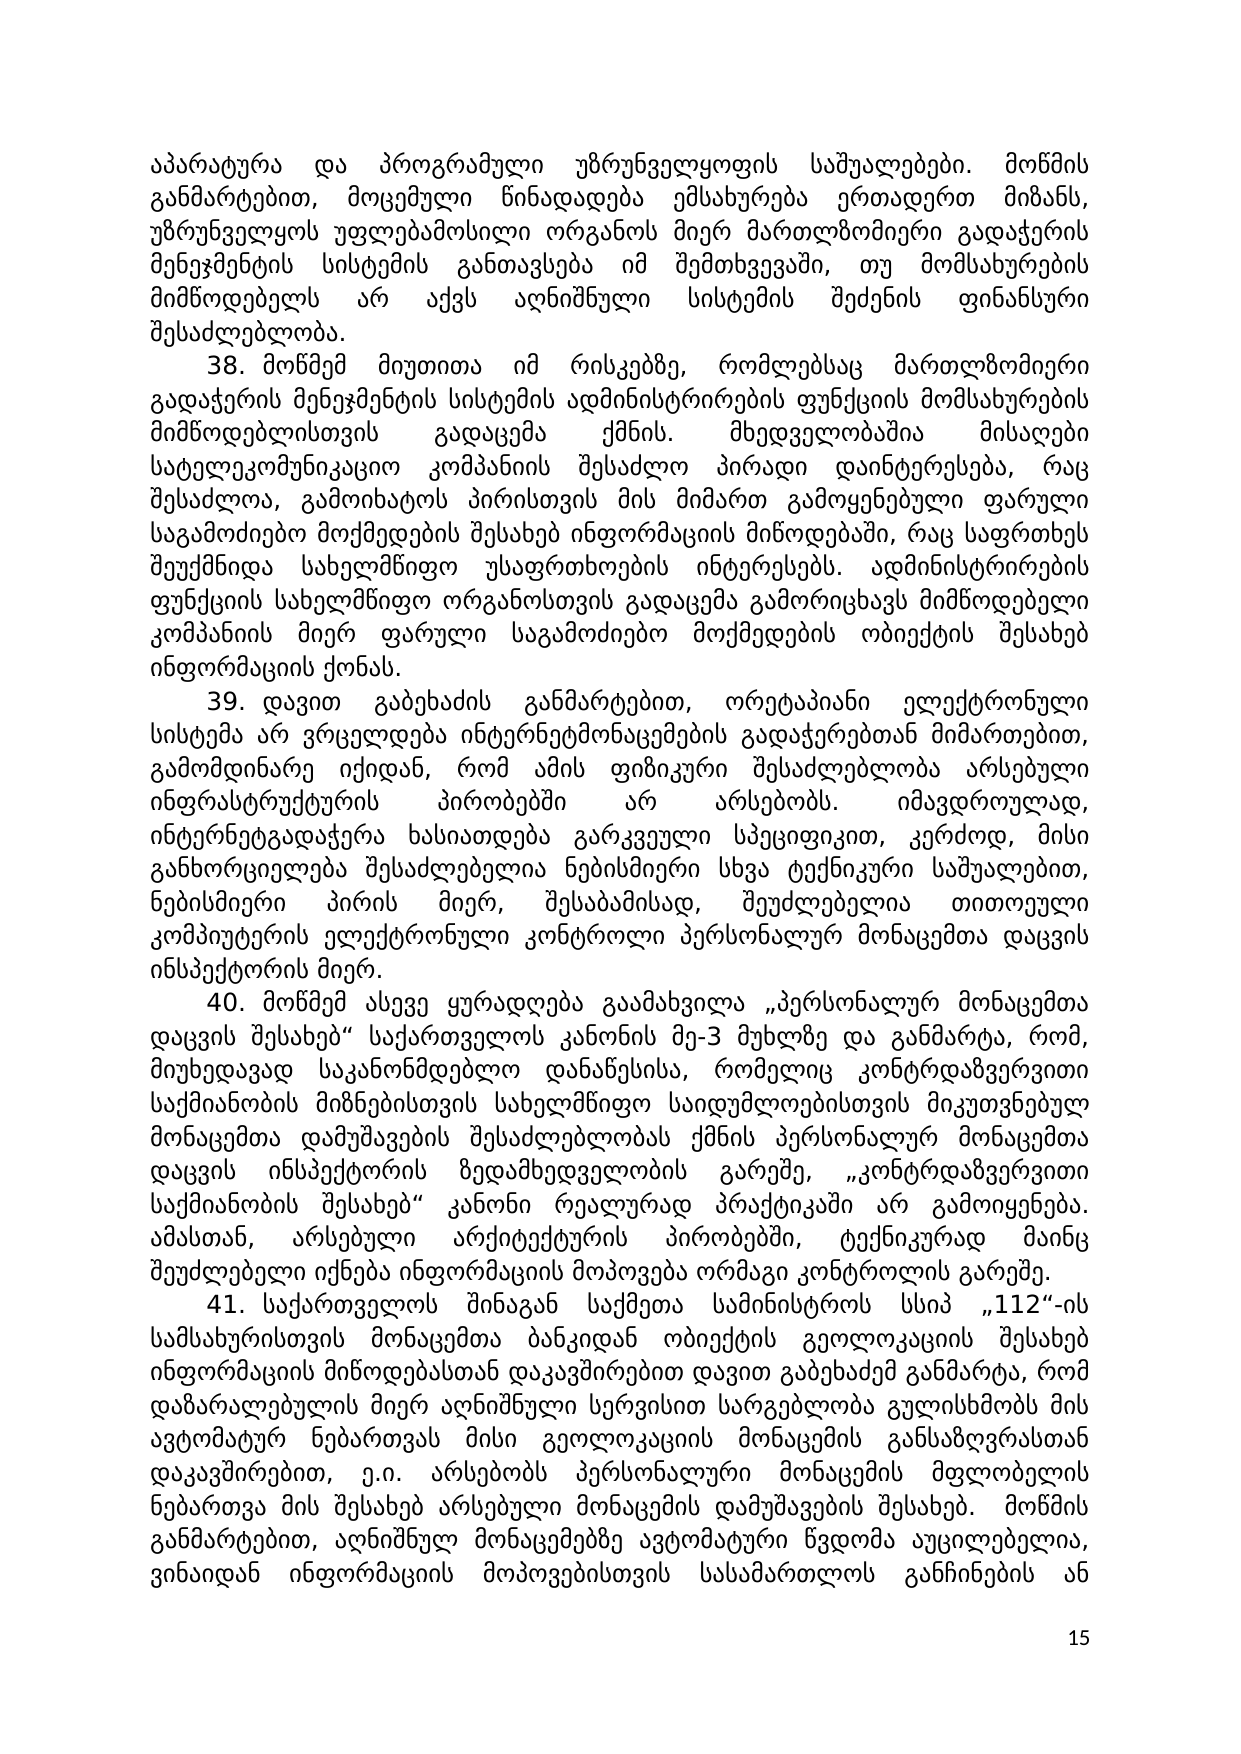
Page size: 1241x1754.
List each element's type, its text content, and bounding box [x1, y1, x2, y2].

list მოწმემ მიუთითა იმ რისკებზე, რომლებსაც მართლზომიერი გადაჭერის მენეჯმენტის სისტემის ადმინისტრირების ფუნქციის მომსახურების მიმწოდებლისთვის გადაცემა ქმნის. მხედველობაშია მისაღები სატელეკომუნიკაციო კომპანიის შესაძლო პირადი დაინტერესება, რაც შესაძლოა, გამოიხატოს პირისთვის მის მიმართ გამოყენებული ფარული საგამოძიებო მოქმედების შესახებ ინფორმაციის მიწოდებაში, რაც საფრთხეს შეუქმნიდა სახელმწიფო უსაფრთხოების ინტერესებს. ადმინისტრირების ფუნქციის სახელმწიფო ორგანოსთვის გადაცემა გამორიცხავს მიმწოდებელი კომპანიის მიერ ფარული საგამოძიებო მოქმედების ობიექტის შესახებ ინფორმაციის ქონას. [150, 351, 1090, 682]
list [150, 1290, 1090, 1588]
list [150, 150, 1090, 347]
list დავით გაბეხაძის განმარტებით, ორეტაპიანი ელექტრონული სისტემა არ ვრცელდება ინტერნეტმონაცემების გადაჭერებთან მიმართებით, გამომდინარე იქიდან, რომ ამის ფიზიკური შესაძლებლობა არსებული ინფრასტრუქტურის პირობებში არ არსებობს. იმავდროულად, ინტერნეტგადაჭერა ხასიათდება გარკვეული სპეციფიკით, კერძოდ, მისი განხორციელება შესაძლებელია ნებისმიერი სხვა ტექნიკური საშუალებით, ნებისმიერი პირის მიერ, შესაბამისად, შეუძლებელია თითოეული კომპიუტერის ელექტრონული კონტროლი პერსონალურ მონაცემთა დაცვის ინსპექტორის მიერ. [150, 687, 1090, 984]
list მოწმემ ასევე ყურადღება გაამახვილა „პერსონალურ მონაცემთა დაცვის შესახებ“ საქართველოს კანონის მე-3 მუხლზე და განმარტა, რომ, მიუხედავად საკანონმდებლო დანაწესისა, რომელიც კონტრდაზვერვითი საქმიანობის მიზნებისთვის სახელმწიფო საიდუმლოებისთვის მიკუთვნებულ მონაცემთა დამუშავების შესაძლებლობას ქმნის პერსონალურ მონაცემთა დაცვის ინსპექტორის ზედამხედველობის გარეშე, „კონტრდაზვერვითი საქმიანობის შესახებ“ კანონი რეალურად პრაქტიკაში არ გამოიყენება. ამასთან, არსებული არქიტექტურის პირობებში, ტექნიკურად მაინც შეუძლებელი იქნება ინფორმაციის მოპოვება ორმაგი კონტროლის გარეშე. [150, 988, 1090, 1286]
